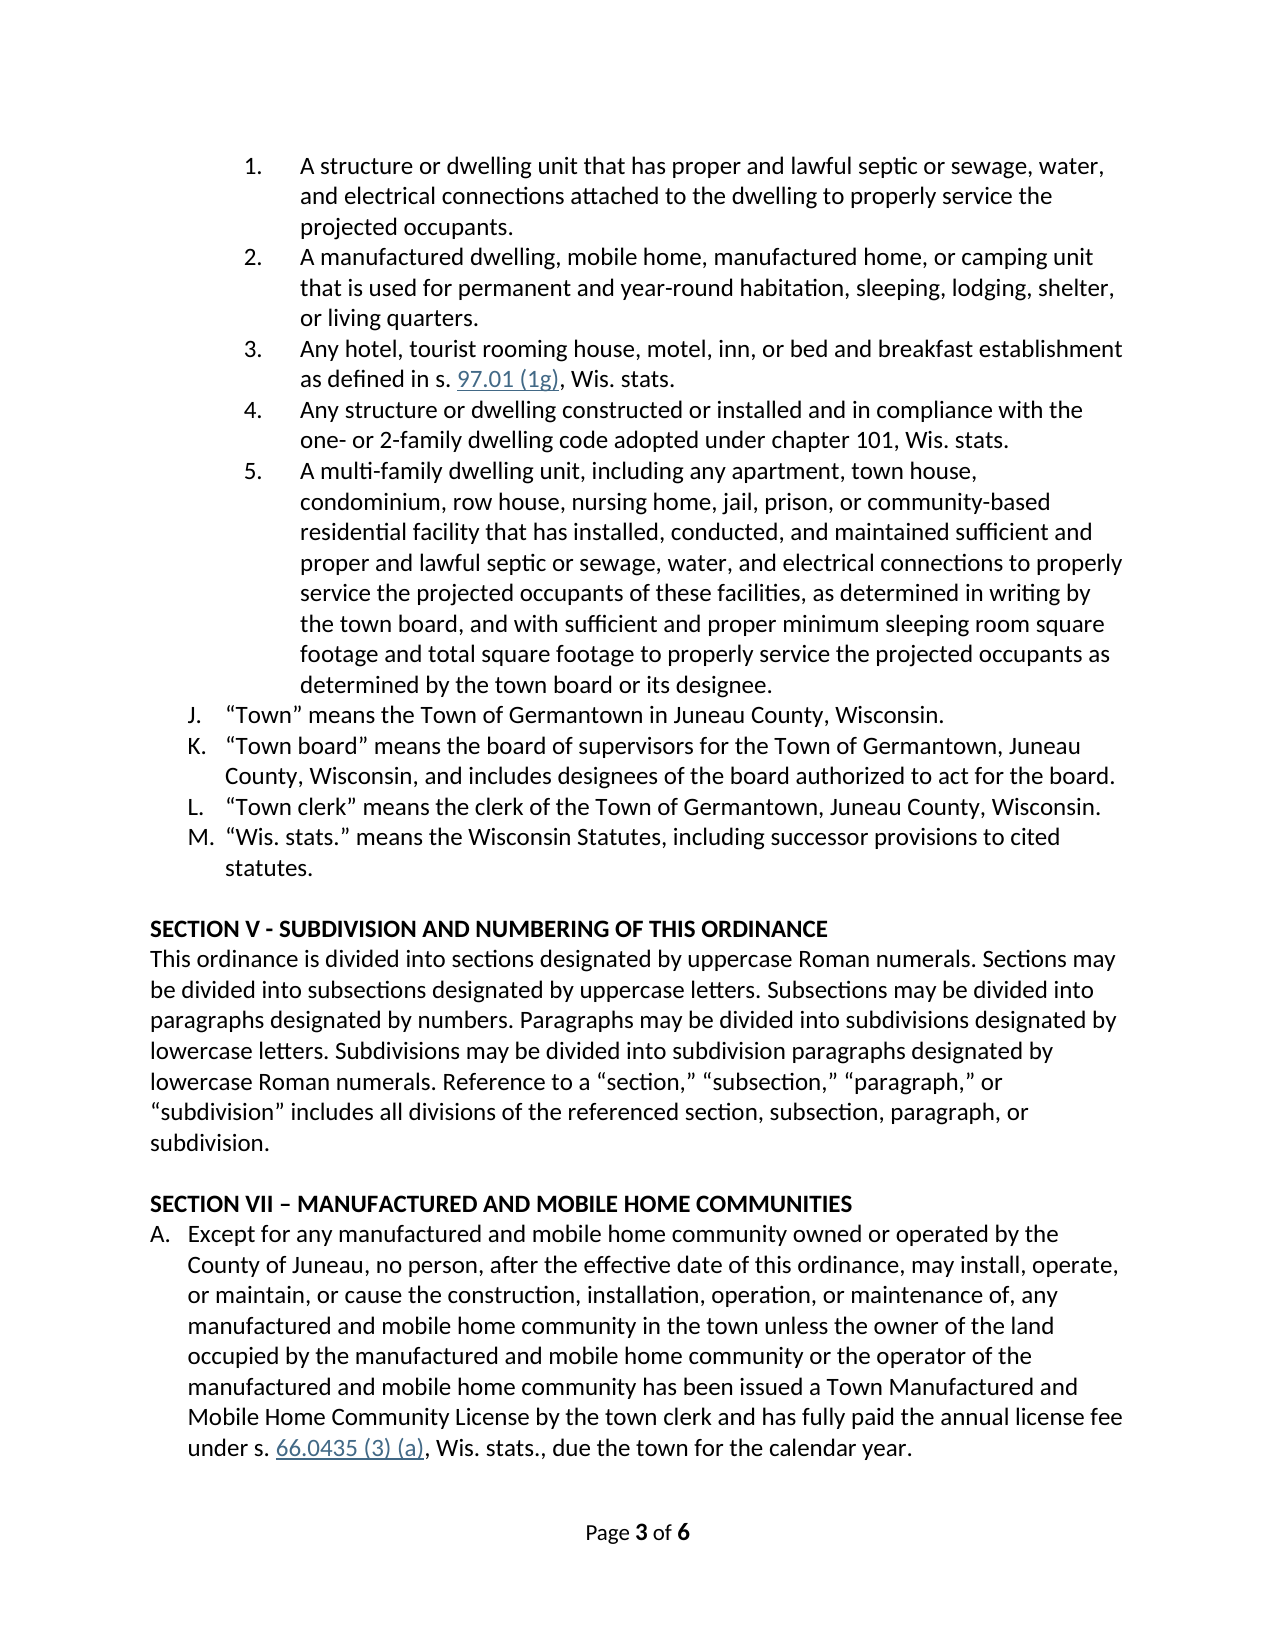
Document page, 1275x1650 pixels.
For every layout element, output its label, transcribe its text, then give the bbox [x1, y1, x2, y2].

text A. Except for any manufactured and mobile home community owned or operated by the County of Juneau, no person, after the effective date of this ordinance, may install, operate, or maintain, or cause the construction, installation, operation, or maintenance of, any manufactured and mobile home community in the town unless the owner of the land occupied by the manufactured and mobile home community or the operator of the manufactured and mobile home community has been issued a Town Manufactured and Mobile Home Community License by the town clerk and has fully paid the annual license fee under s. 66.0435 (3) (a), Wis. stats., due the town for the calendar year. [150, 1218, 1125, 1462]
list A manufactured dwelling, mobile home, manufactured home, or camping unit that is used for permanent and year-round habitation, sleeping, lodging, shelter, or living quarters. [262, 242, 1125, 333]
list “Town board” means the board of supervisors for the Town of Germantown, Juneau County, Wisconsin, and includes designees of the board authorized to act for the board. [187, 730, 1125, 791]
text This ordinance is divided into sections designated by uppercase Roman numerals. Sections may be divided into subsections designated by uppercase letters. Subsections may be divided into paragraphs designated by numbers. Paragraphs may be divided into subdivisions designated by lowercase letters. Subdivisions may be divided into subdivision paragraphs designated by lowercase Roman numerals. Reference to a “section,” “subsection,” “paragraph,” or “subdivision” includes all divisions of the referenced section, subsection, paragraph, or subdivision. [150, 943, 1125, 1157]
text SECTION VII – MANUFACTURED AND MOBILE HOME COMMUNITIES [150, 1188, 1125, 1218]
list “Town” means the Town of Germantown in Juneau County, Wisconsin. [187, 699, 1125, 730]
list Any structure or dwelling constructed or installed and in compliance with the one- or 2-family dwelling code adopted under chapter 101, Wis. stats. [262, 394, 1125, 455]
list A structure or dwelling unit that has proper and lawful septic or sewage, water, and electrical connections attached to the dwelling to properly service the projected occupants. [262, 150, 1125, 242]
list A multi-family dwelling unit, including any apartment, town house, condominium, row house, nursing home, jail, prison, or community-based residential facility that has installed, conducted, and maintained sufficient and proper and lawful septic or sewage, water, and electrical connections to properly service the projected occupants of these facilities, as determined in writing by the town board, and with sufficient and proper minimum sleeping room square footage and total square footage to properly service the projected occupants as determined by the town board or its designee. [262, 455, 1125, 699]
list “Wis. stats.” means the Wisconsin Statutes, including successor provisions to cited statutes. [187, 821, 1125, 882]
list “Town clerk” means the clerk of the Town of Germantown, Juneau County, Wisconsin. [187, 791, 1125, 821]
list Any hotel, tourist rooming house, motel, inn, or bed and breakfast establishment as defined in s. 97.01 (1g), Wis. stats. [262, 333, 1125, 394]
text SECTION V - SUBDIVISION AND NUMBERING OF THIS ORDINANCE [150, 913, 1125, 943]
